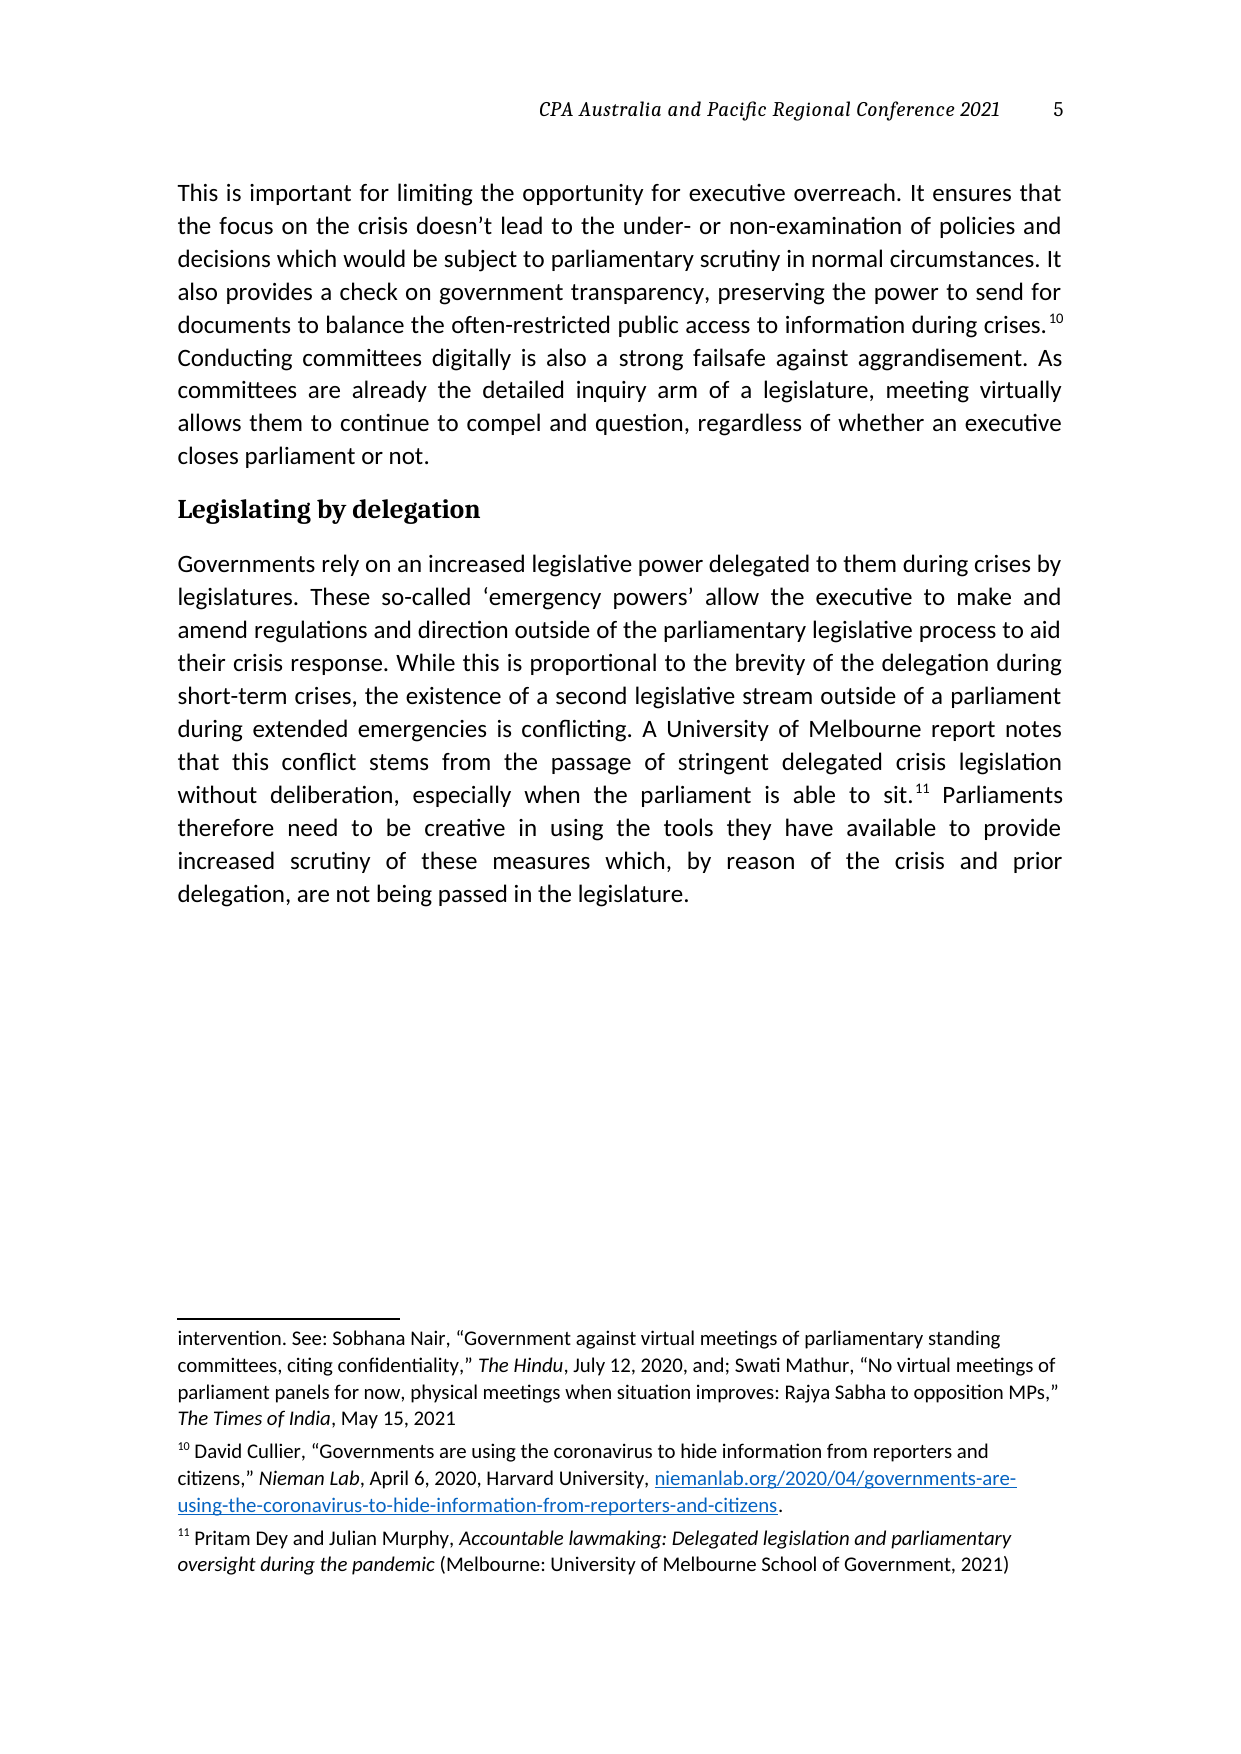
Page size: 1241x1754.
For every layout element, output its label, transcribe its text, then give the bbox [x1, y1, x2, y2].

subtitle Legislating by delegation [177, 494, 1063, 525]
text Governments rely on an increased legislative power delegated to them during crises by legislatures. These so-called ‘emergency powers’ allow the executive to make and amend regulations and direction outside of the parliamentary legislative process to aid their crisis response. While this is proportional to the brevity of the delegation during short-term crises, the existence of a second legislative stream outside of a parliament during extended emergencies is conflicting. A University of Melbourne report notes that this conflict stems from the passage of stringent delegated crisis legislation without deliberation, especially when the parliament is able to sit. Parliaments therefore need to be creative in using the tools they have available to provide increased scrutiny of these measures which, by reason of the crisis and prior delegation, are not being passed in the legislature. [177, 549, 1063, 908]
text This is important for limiting the opportunity for executive overreach. It ensures that the focus on the crisis doesn’t lead to the under- or non-examination of policies and decisions which would be subject to parliamentary scrutiny in normal circumstances. It also provides a check on government transparency, preserving the power to send for documents to balance the often-restricted public access to information during crises. Conducting committees digitally is also a strong failsafe against aggrandisement. As committees are already the detailed inquiry arm of a legislature, meeting virtually allows them to continue to compel and question, regardless of whether an executive closes parliament or not. [177, 177, 1063, 471]
